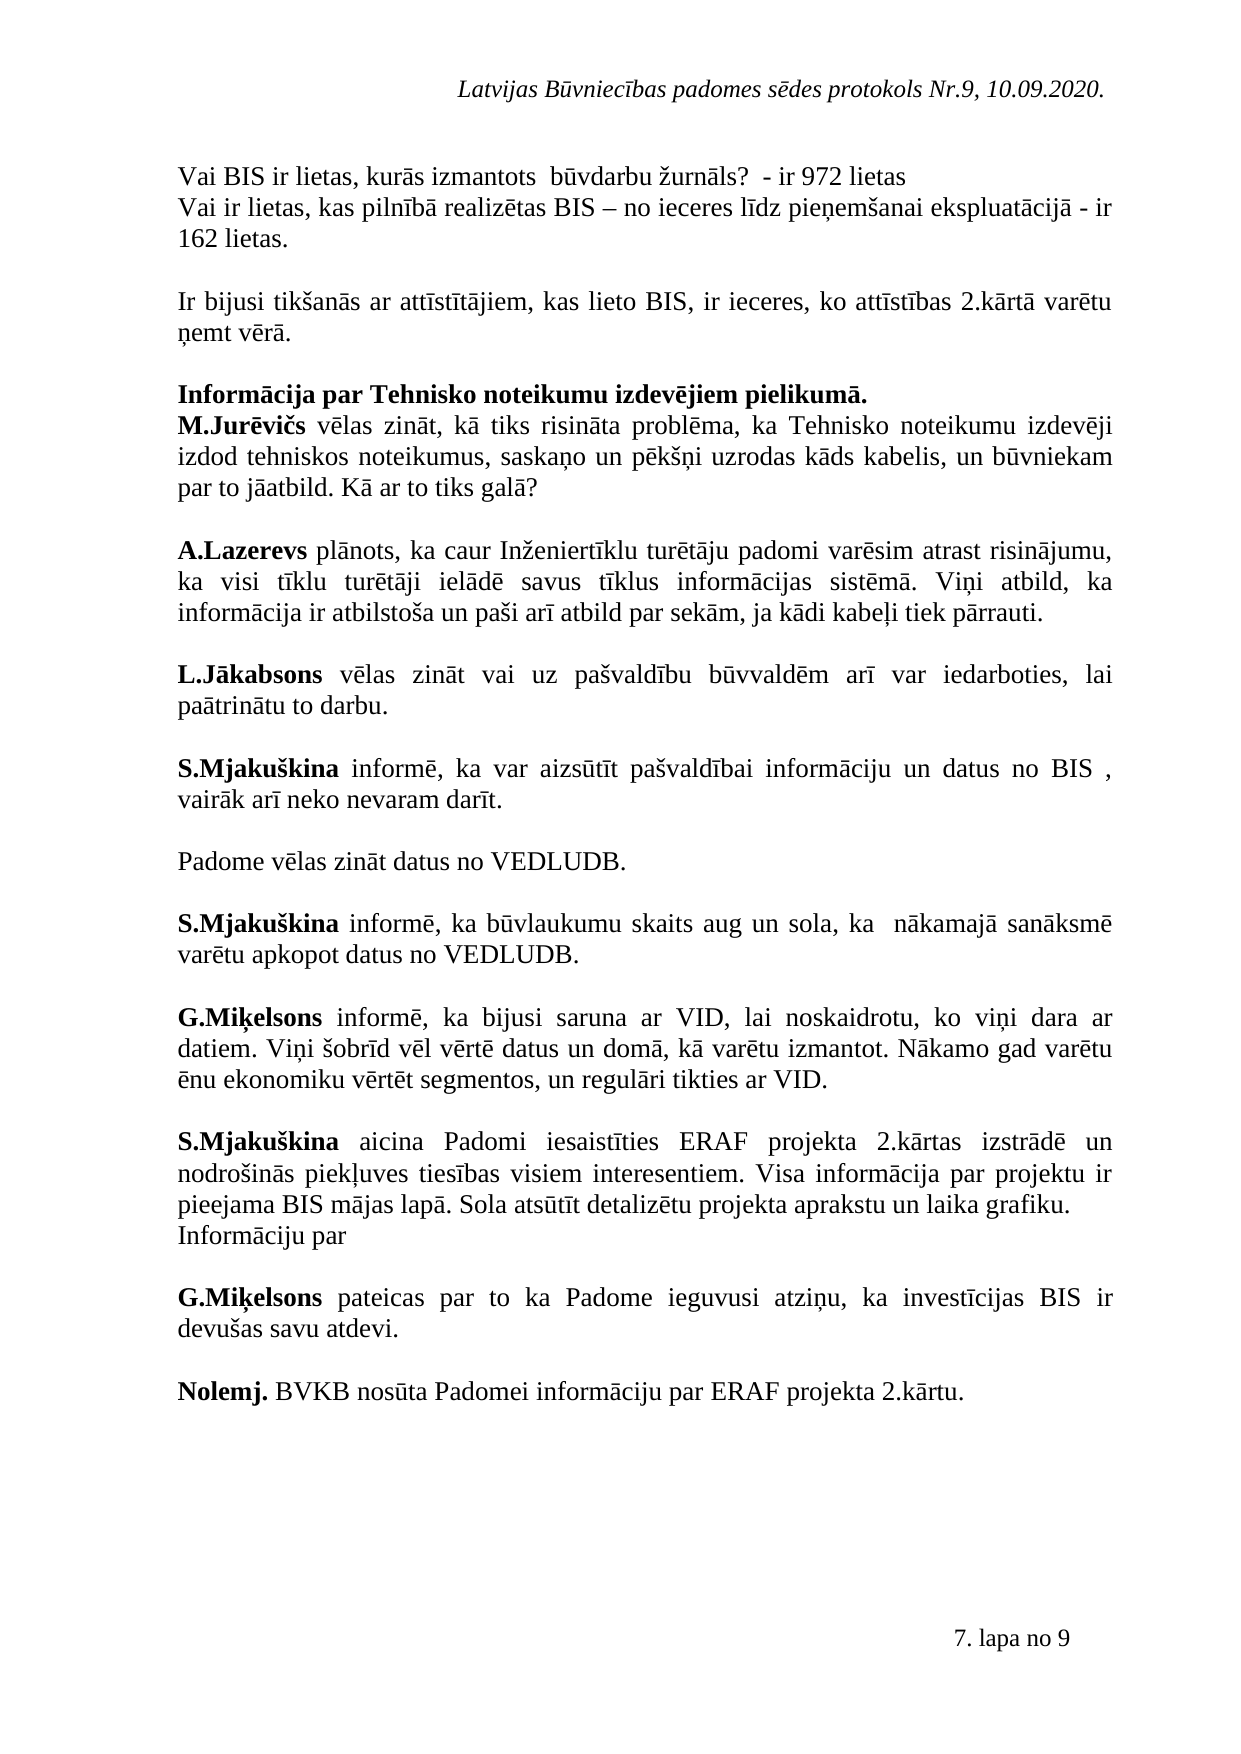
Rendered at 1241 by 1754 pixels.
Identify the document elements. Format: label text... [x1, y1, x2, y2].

text Informāciju par [177, 1219, 1113, 1250]
text Vai ir lietas, kas pilnībā realizētas BIS – no ieceres līdz pieņemšanai ekspluatācijā - ir 162 lietas. [177, 191, 1113, 253]
text M.Jurēvičs vēlas zināt, kā tiks risināta problēma, ka Tehnisko noteikumu izdevēji izdod tehniskos noteikumus, saskaņo un pēkšņi uzrodas kāds kabelis, un būvniekam par to jāatbild. Kā ar to tiks galā? [177, 409, 1113, 503]
text L.Jākabsons vēlas zināt vai uz pašvaldību būvvaldēm arī var iedarboties, lai paātrinātu to darbu. [177, 658, 1113, 721]
text Padome vēlas zināt datus no VEDLUDB. [177, 845, 1113, 876]
text Ir bijusi tikšanās ar attīstītājiem, kas lieto BIS, ir ieceres, ko attīstības 2.kārtā varētu ņemt vērā. [177, 284, 1113, 347]
text Nolemj. BVKB nosūta Padomei informāciju par ERAF projekta 2.kārtu. [177, 1375, 1107, 1406]
text A.Lazerevs plānots, ka caur Inženiertīklu turētāju padomi varēsim atrast risinājumu, ka visi tīklu turētāji ielādē savus tīklus informācijas sistēmā. Viņi atbild, ka informācija ir atbilstoša un paši arī atbild par sekām, ja kādi kabeļi tiek pārrauti. [177, 534, 1113, 627]
text G.Miķelsons pateicas par to ka Padome ieguvusi atziņu, ka investīcijas BIS ir devušas savu atdevi. [177, 1281, 1113, 1343]
text S.Mjakuškina informē, ka var aizsūtīt pašvaldībai informāciju un datus no BIS , vairāk arī neko nevaram darīt. [177, 752, 1113, 814]
text G.Miķelsons informē, ka bijusi saruna ar VID, lai noskaidrotu, ko viņi dara ar datiem. Viņi šobrīd vēl vērtē datus un domā, kā varētu izmantot. Nākamo gad varētu ēnu ekonomiku vērtēt segmentos, un regulāri tikties ar VID. [177, 1001, 1113, 1094]
text S.Mjakuškina informē, ka būvlaukumu skaits aug un sola, ka nākamajā sanāksmē varētu apkopot datus no VEDLUDB. [177, 907, 1113, 970]
text Vai BIS ir lietas, kurās izmantots būvdarbu žurnāls? - ir 972 lietas [177, 160, 1113, 191]
text Informācija par Tehnisko noteikumu izdevējiem pielikumā. [177, 378, 1113, 409]
text S.Mjakuškina aicina Padomi iesaistīties ERAF projekta 2.kārtas izstrādē un nodrošinās piekļuves tiesības visiem interesentiem. Visa informācija par projektu ir pieejama BIS mājas lapā. Sola atsūtīt detalizētu projekta aprakstu un laika grafiku. [177, 1126, 1113, 1219]
